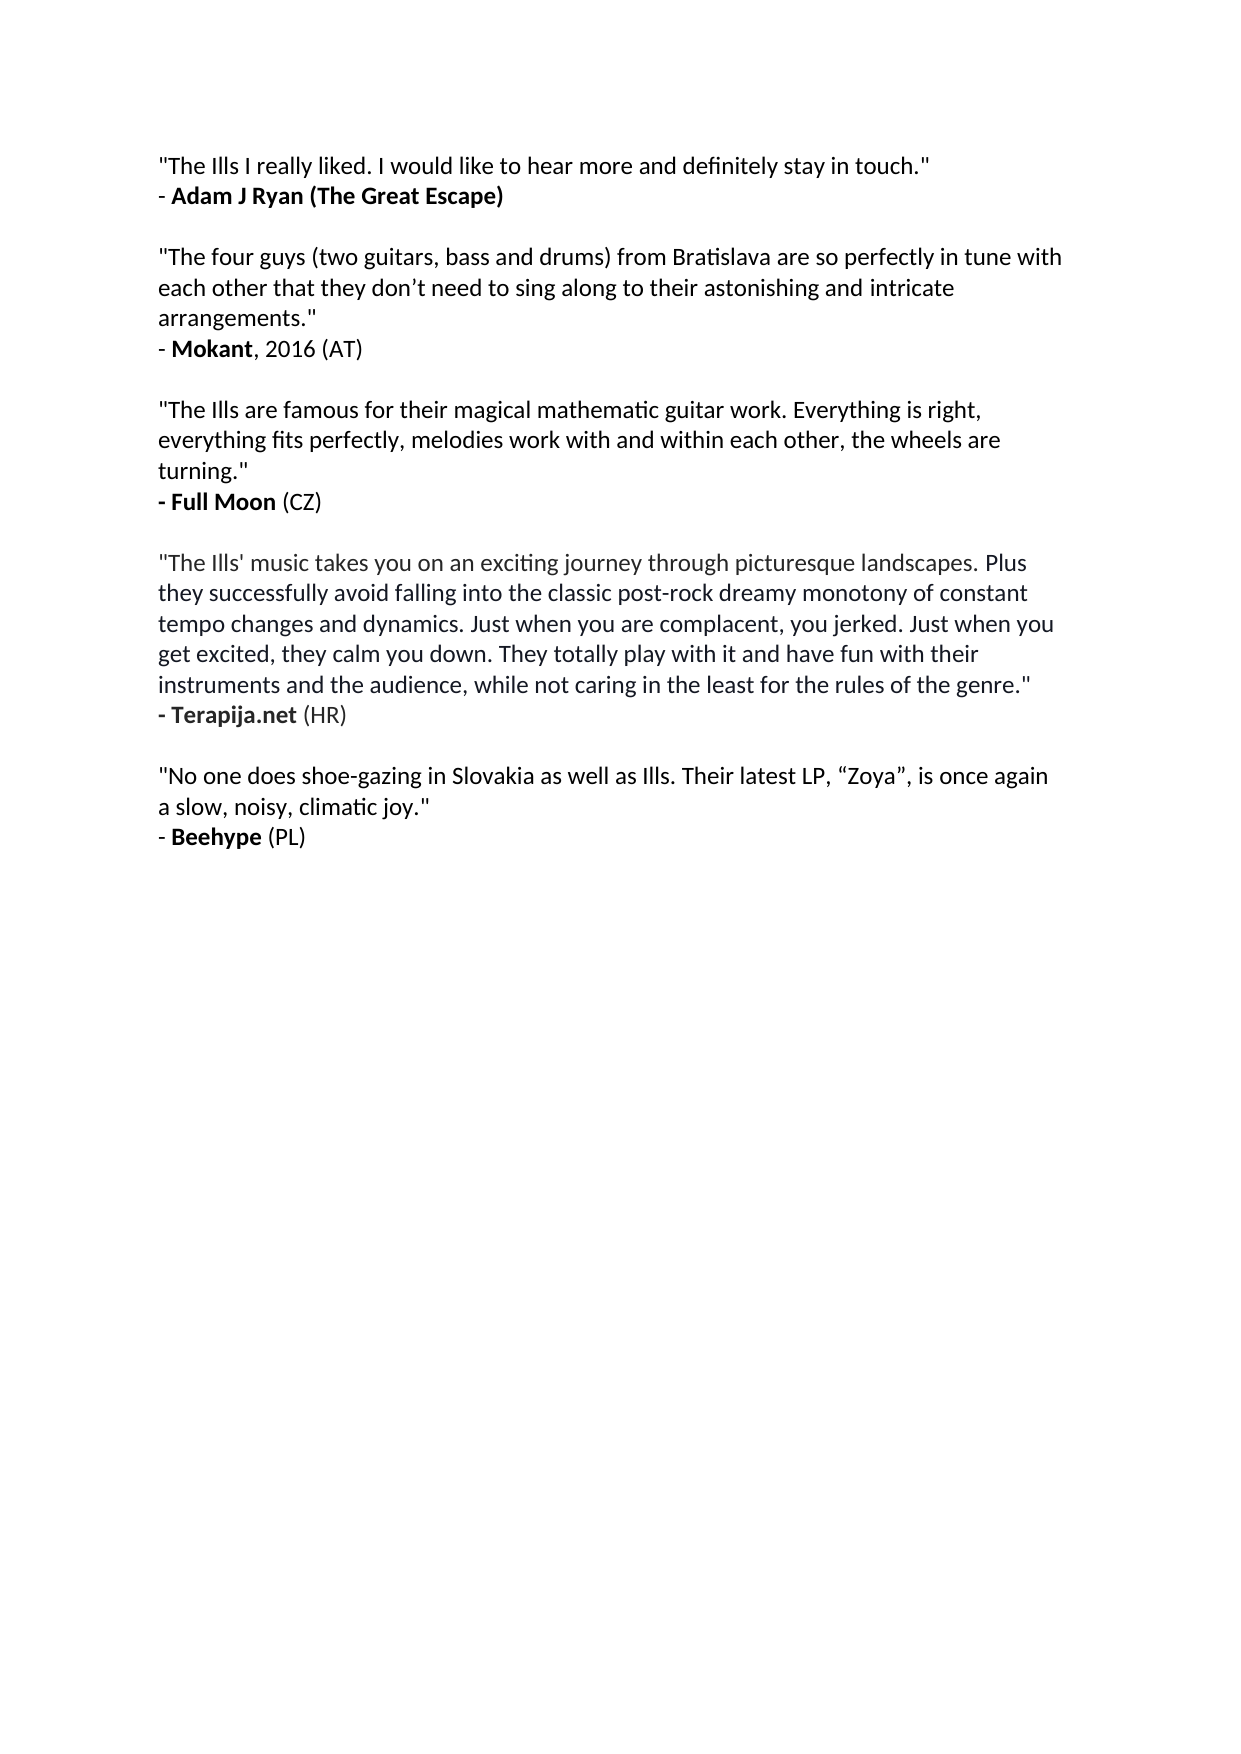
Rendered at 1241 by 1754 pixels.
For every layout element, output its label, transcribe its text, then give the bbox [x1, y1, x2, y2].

text "The Ills I really liked. I would like to hear more and definitely stay in touch." - Adam J Ryan (The Great Escape) [158, 150, 1064, 211]
text "No one does shoe-gazing in Slovakia as well as Ills. Their latest LP, “Zoya”, is once again a slow, noisy, climatic joy." - Beehype (PL) [158, 730, 1064, 852]
text "The four guys (two guitars, bass and drums) from Bratislava are so perfectly in tune with each other that they don’t need to sing along to their astonishing and intricate arrangements." [317, 242, 1064, 333]
text "The Ills' music takes you on an exciting journey through picturesque landscapes. Plus they successfully avoid falling into the classic post-rock dreamy monotony of constant tempo changes and dynamics. Just when you are complacent, you jerked. Just when you get excited, they calm you down. They totally play with it and have fun with their instruments and the audience, while not caring in the least for the rules of the genre." - Terapija.net (HR) [158, 547, 1064, 730]
text - Mokant, 2016 (AT) [158, 333, 1064, 364]
text "The Ills are famous for their magical mathematic guitar work. Everything is right, everything fits perfectly, melodies work with and within each other, the wheels are turning." - Full Moon (CZ) [158, 364, 1064, 516]
